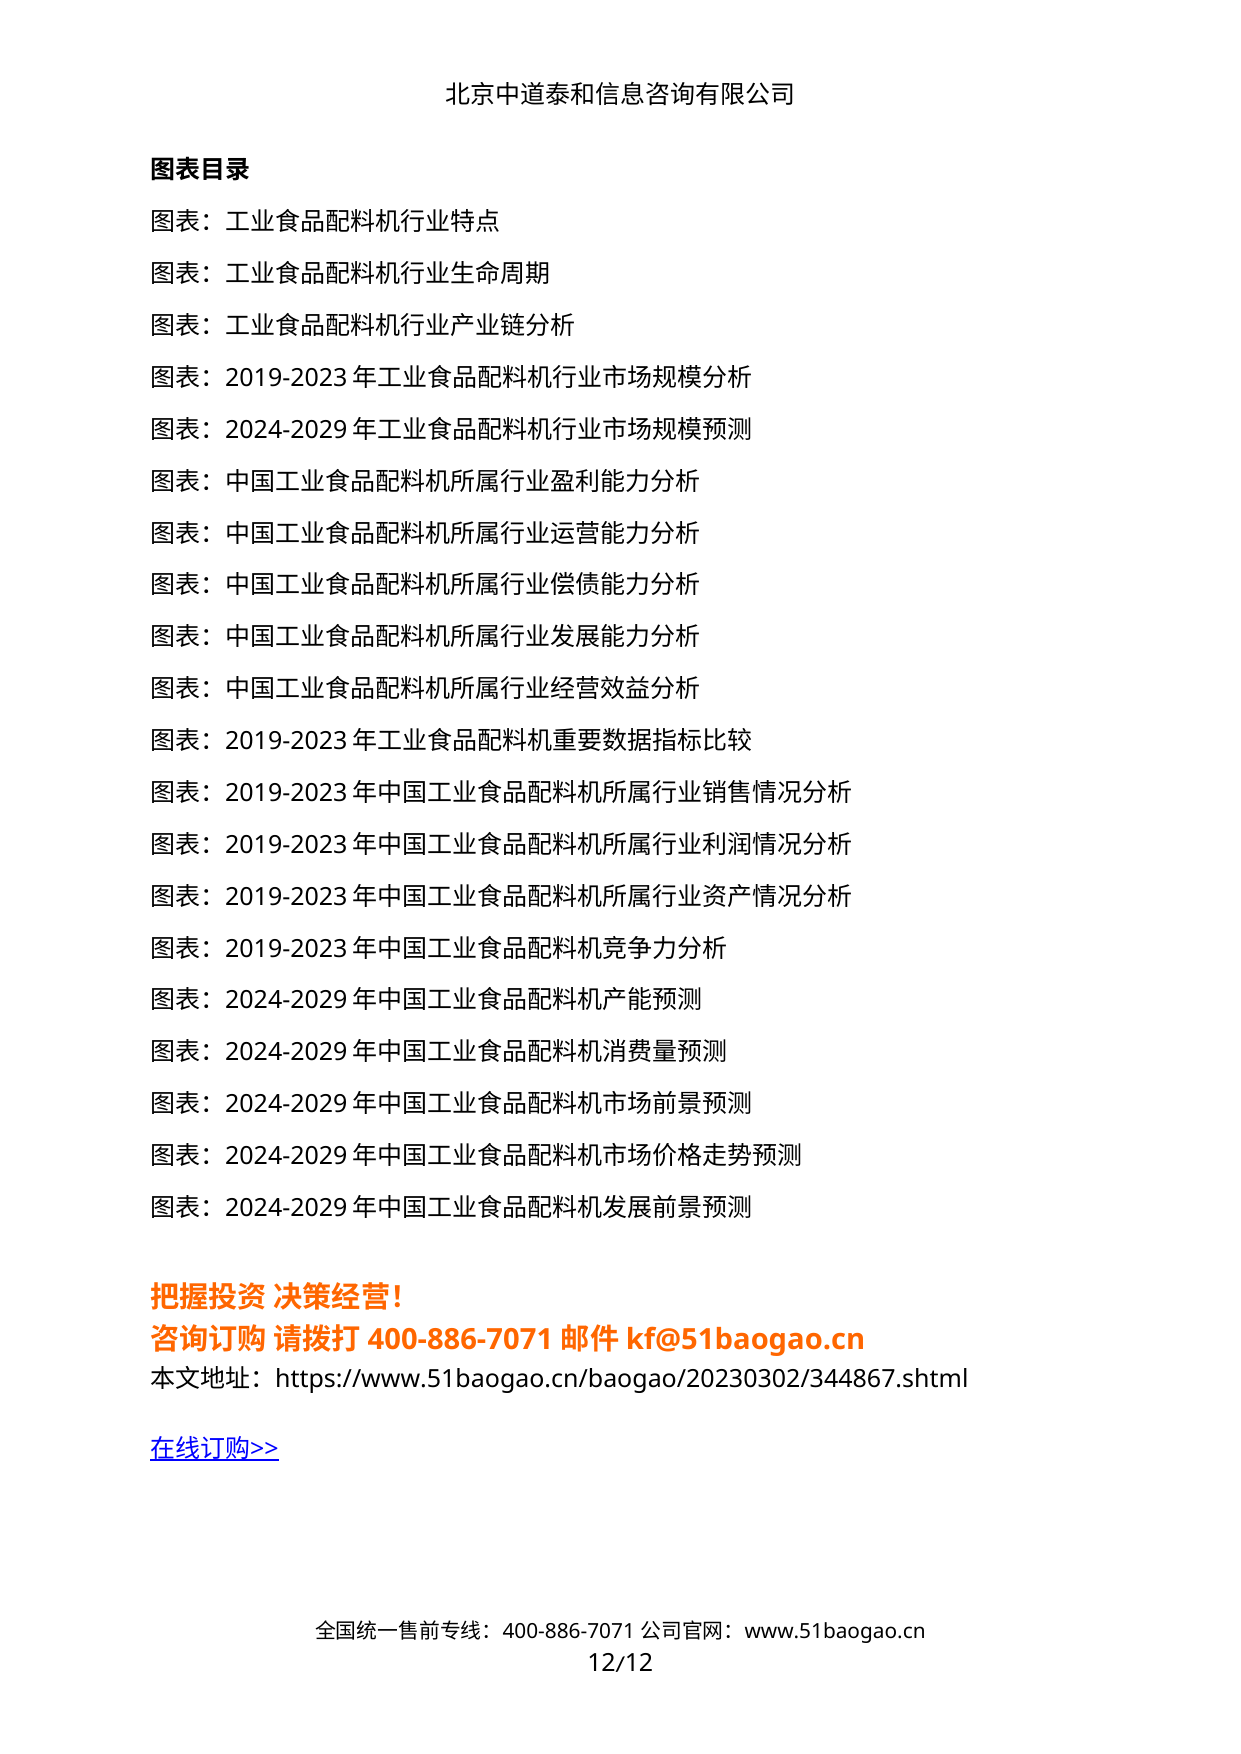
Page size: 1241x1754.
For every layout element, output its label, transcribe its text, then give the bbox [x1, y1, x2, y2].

text 图表：中国工业食品配料机所属行业发展能力分析 [150, 617, 1090, 653]
text 图表：2024-2029年中国工业食品配料机市场价格走势预测 [150, 1136, 1090, 1172]
text 图表：2019-2023年中国工业食品配料机竞争力分析 [150, 928, 1090, 964]
text 在线订购>> [150, 1394, 1090, 1465]
text 图表：中国工业食品配料机所属行业运营能力分析 [150, 513, 1090, 549]
text 图表：2024-2029年工业食品配料机行业市场规模预测 [150, 409, 1090, 446]
text 图表：中国工业食品配料机所属行业盈利能力分析 [150, 461, 1090, 497]
text 图表目录 [150, 150, 1090, 186]
text 图表：中国工业食品配料机所属行业偿债能力分析 [150, 565, 1090, 601]
text 图表：工业食品配料机行业产业链分析 [150, 306, 1090, 342]
text 图表：2024-2029年中国工业食品配料机发展前景预测 [150, 1187, 1090, 1224]
text 图表：2019-2023年中国工业食品配料机所属行业资产情况分析 [150, 876, 1090, 912]
text 图表：2024-2029年中国工业食品配料机产能预测 [150, 980, 1090, 1016]
text 图表：2019-2023年中国工业食品配料机所属行业销售情况分析 [150, 772, 1090, 809]
text 图表：2019-2023年工业食品配料机重要数据指标比较 [150, 721, 1090, 757]
text 图表：中国工业食品配料机所属行业经营效益分析 [150, 669, 1090, 705]
text 图表：2019-2023年中国工业食品配料机所属行业利润情况分析 [150, 824, 1090, 861]
text 把握投资 决策经营！咨询订购 请拨打 400-886-7071 邮件 kf@51baogao.cn本文地址：https://www.51baogao.cn/baogao/20230302/344867.shtml [150, 1239, 1090, 1394]
text 图表：2024-2029年中国工业食品配料机市场前景预测 [150, 1084, 1090, 1120]
text 图表：2019-2023年工业食品配料机行业市场规模分析 [150, 357, 1090, 394]
text 图表：工业食品配料机行业生命周期 [150, 254, 1090, 290]
text 图表：2024-2029年中国工业食品配料机消费量预测 [150, 1032, 1090, 1068]
text 图表：工业食品配料机行业特点 [150, 202, 1090, 238]
